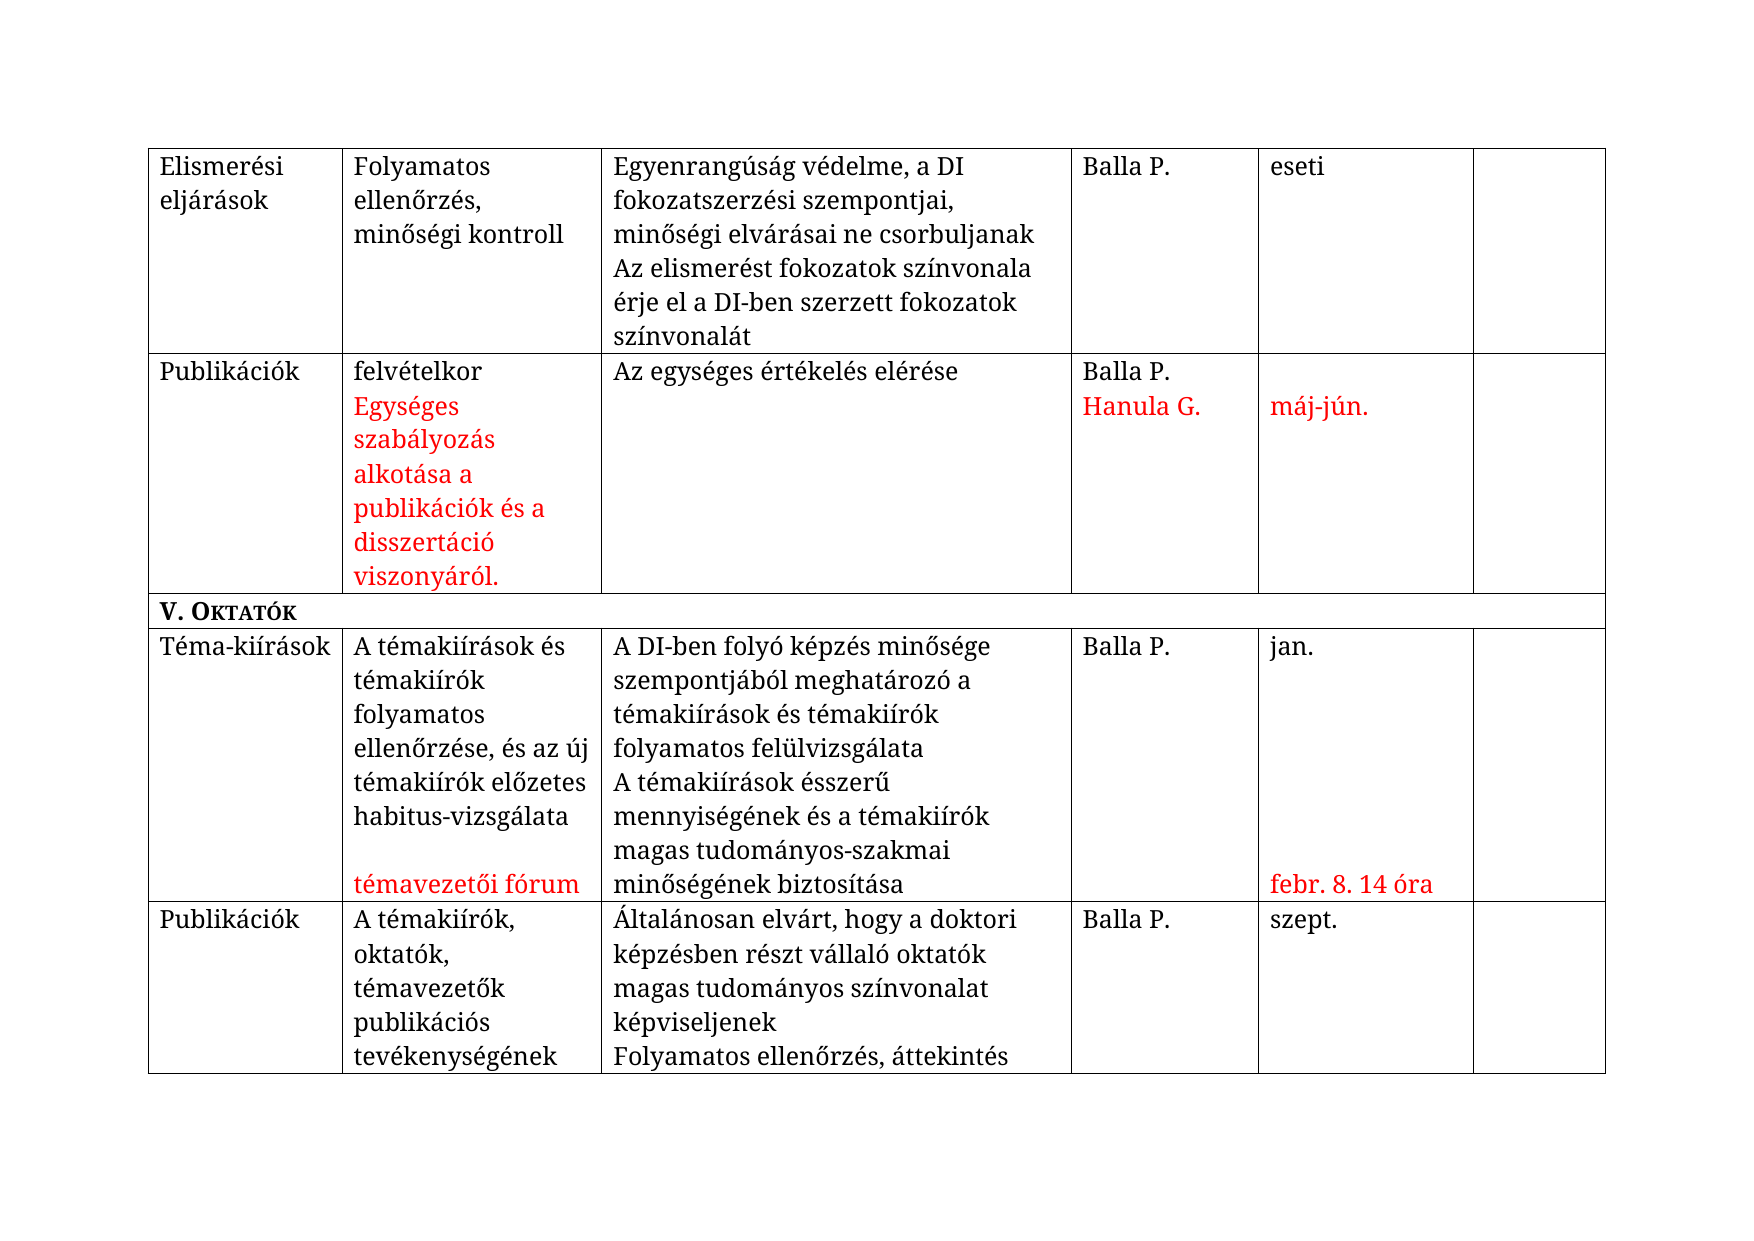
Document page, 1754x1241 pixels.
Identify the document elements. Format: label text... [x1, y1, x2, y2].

table_cell [1474, 149, 1605, 353]
table_cell Téma-kiírások [149, 629, 342, 901]
table_cell Folyamatos ellenőrzés, minőségi kontroll [343, 149, 601, 353]
table_cell Balla P. [1072, 629, 1258, 901]
table_cell [1474, 902, 1605, 1072]
table_cell Elismerési eljárások [149, 149, 342, 353]
table_cell Publikációk [149, 902, 342, 1072]
table_cell Balla P. Hanula G. [1072, 902, 1258, 1072]
table_cell [1474, 629, 1605, 901]
table_cell Balla P. Hanula G. [1072, 354, 1258, 592]
table_cell Egyenrangúság védelme, a DI fokozatszerzési szempontjai, minőségi elvárásai ne csorbuljanak Az elismerést fokozatok színvonala érje el a DI-ben szerzett fokozatok színvonalát [602, 149, 1071, 353]
table_cell A DI-ben folyó képzés minősége szempontjából meghatározó a témakiírások és témakiírók folyamatos felülvizsgálata A témakiírások ésszerű mennyiségének és a témakiírók magas tudományos-szakmai minőségének biztosítása [602, 629, 1071, 901]
table_cell szept. máj.-jún. [1259, 902, 1473, 1072]
table_cell Balla P. [1072, 149, 1258, 353]
table_cell máj-jún. [1259, 354, 1473, 592]
table_cell V. Oktatók [149, 594, 1605, 628]
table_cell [602, 902, 1071, 1072]
table_cell [1474, 354, 1605, 592]
table_cell A témakiírások és témakiírók folyamatos ellenőrzése, és az új témakiírók előzetes habitus-vizsgálata témavezetői fórum [343, 629, 601, 901]
table_cell eseti [1259, 149, 1473, 353]
table_cell jan. febr. 8. 14 óra [1259, 629, 1473, 901]
table_cell Publikációk [149, 354, 342, 592]
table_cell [343, 902, 601, 1072]
table_cell Az egységes értékelés elérése [602, 354, 1071, 592]
table_cell felvételkor Egységes szabályozás alkotása a publikációk és a disszertáció viszonyáról. [343, 354, 601, 592]
